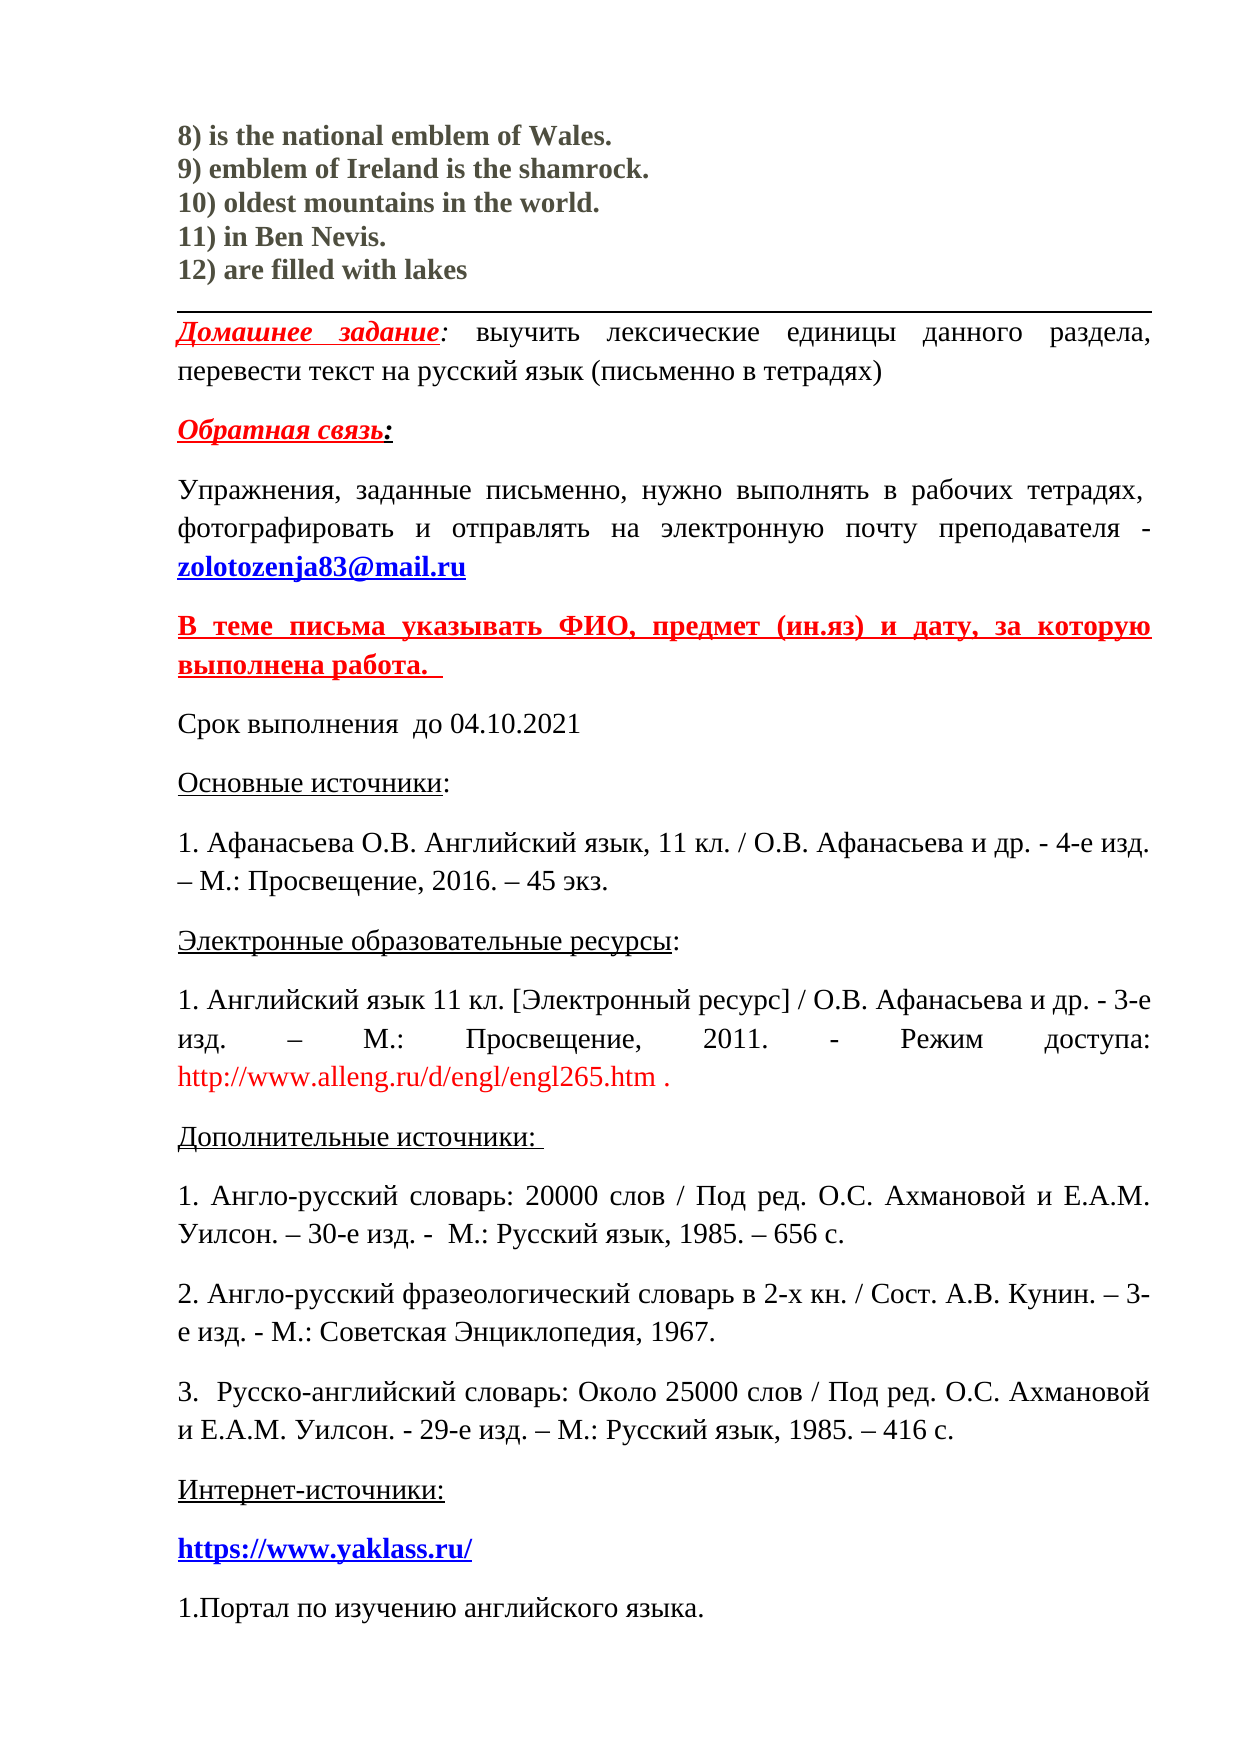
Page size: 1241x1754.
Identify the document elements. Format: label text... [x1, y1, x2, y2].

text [177, 118, 1152, 286]
text Обратная связь: [177, 412, 1152, 446]
text Основные источники: [177, 766, 1152, 799]
text Дополнительные источники: [177, 1119, 1152, 1152]
text Электронные образовательные ресурсы: [177, 923, 1152, 956]
text В теме письма указывать ФИО, предмет (ин.яз) и дату, за которую выполнена работа. [177, 638, 1152, 680]
text В теме письма указывать ФИО, предмет (ин.яз) и дату, за которую выполнена работа. [177, 608, 1152, 637]
text Срок выполнения до 04.10.2021 [177, 706, 1152, 740]
text https://www.yaklass.ru/ [177, 1531, 1152, 1565]
text 1.Портал по изучению английского языка. [177, 1591, 1152, 1624]
text 1. Афанасьева О.В. Английский язык, 11 кл. / О.В. Афанасьева и др. - 4-е изд. – М.: Просвещение, 2016. – 45 экз. [177, 825, 1152, 897]
text 1. Английский язык 11 кл. [Электронный ресурс] / О.В. Афанасьева и др. - 3-е изд. – М.: Просвещение, 2011. - Режим доступа: http://www.alleng.ru/d/engl/engl265.htm . [177, 982, 1152, 1093]
text 2. Англо-русский фразеологический словарь в 2-х кн. / Сост. А.В. Кунин. – 3-е изд. - М.: Советская Энциклопедия, 1967. [177, 1276, 1152, 1348]
text Интернет-источники: [177, 1472, 1152, 1505]
text 3. Русско-английский словарь: Около 25000 слов / Под ред. О.С. Ахмановой и Е.А.М. Уилсон. - 29-е изд. – М.: Русский язык, 1985. – 416 с. [177, 1374, 1152, 1446]
text Упражнения, заданные письменно, нужно выполнять в рабочих тетрадях, фотографировать и отправлять на электронную почту преподавателя - zolotozenja83@mail.ru [177, 472, 1152, 582]
text Домашнее задание: выучить лексические единицы данного раздела, перевести текст на русский язык (письменно в тетрадях) [177, 314, 1152, 387]
text 1. Англо-русский словарь: 20000 слов / Под ред. О.С. Ахмановой и Е.А.М. Уилсон. – 30-е изд. - М.: Русский язык, 1985. – 656 с. [177, 1178, 1152, 1250]
